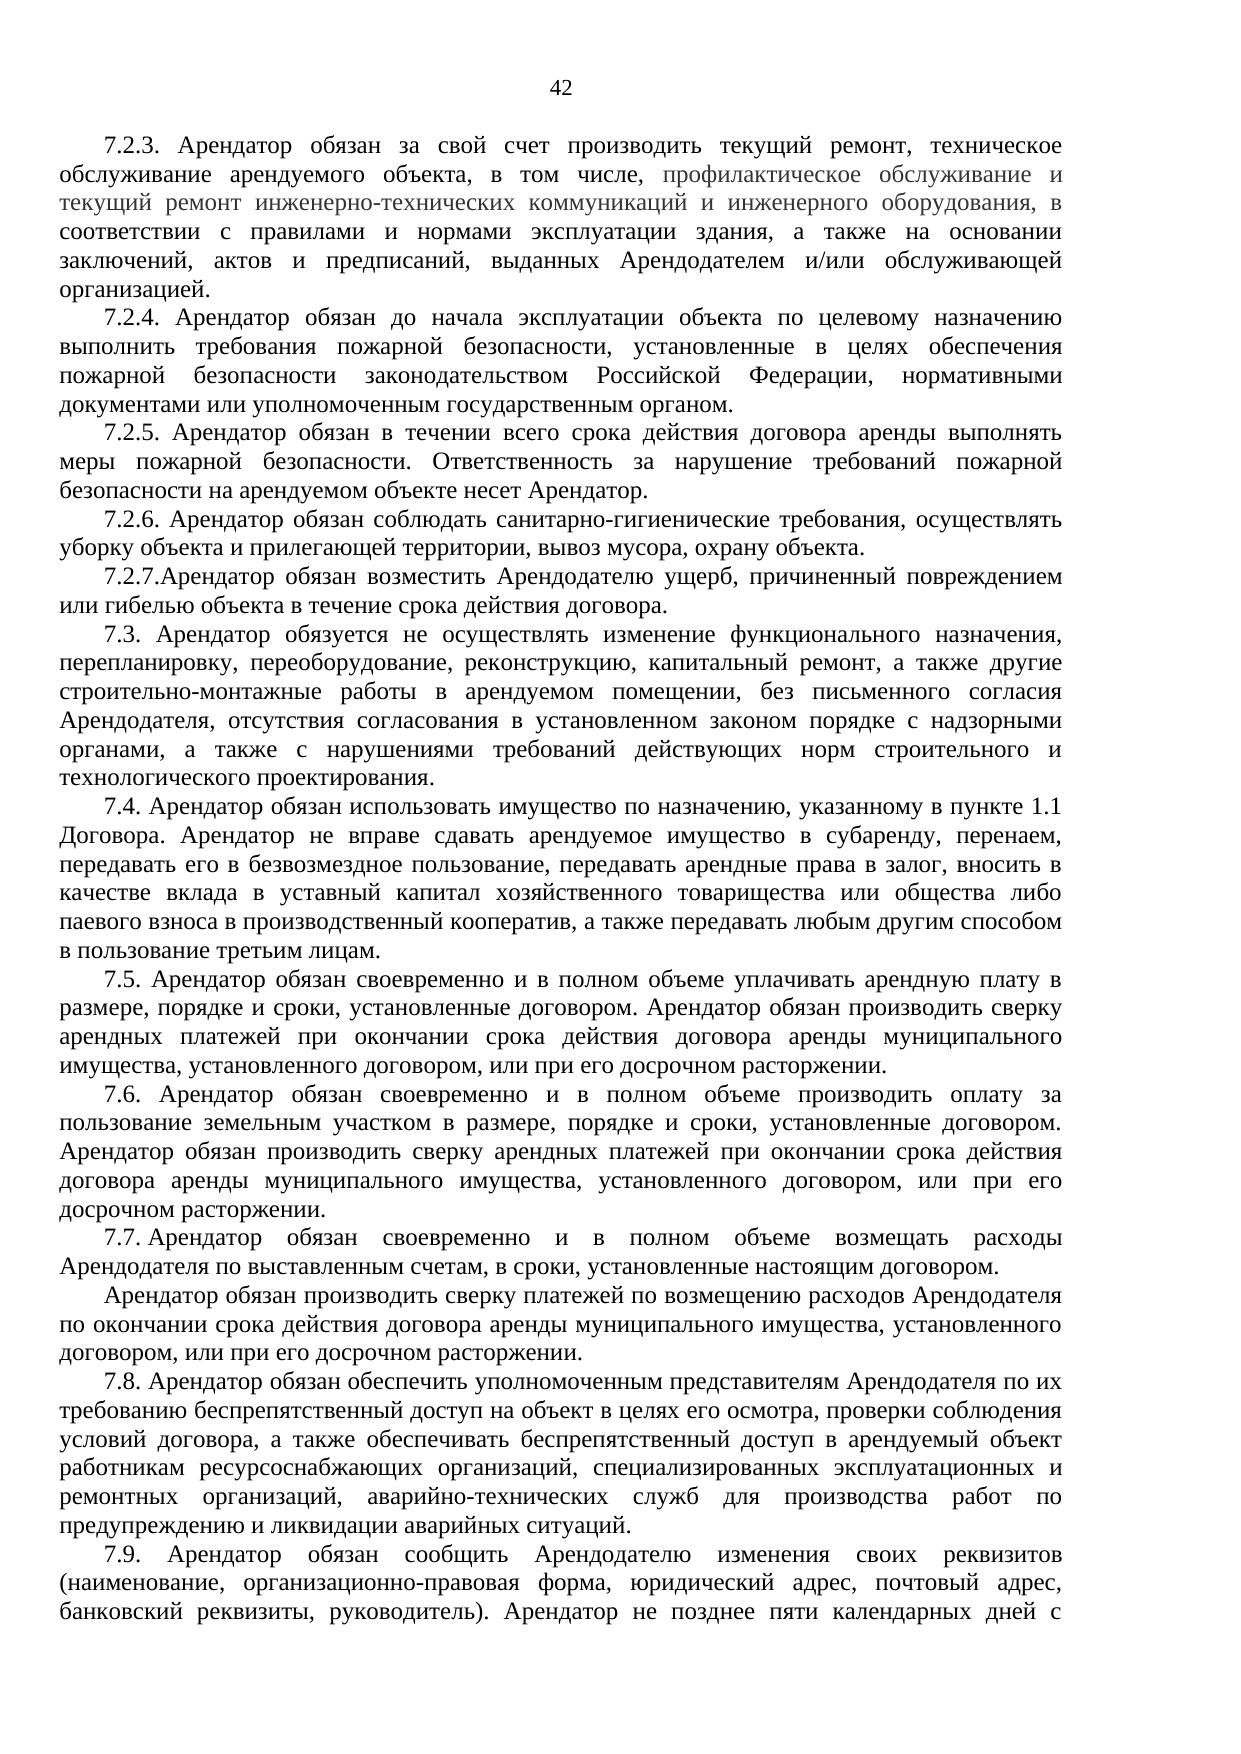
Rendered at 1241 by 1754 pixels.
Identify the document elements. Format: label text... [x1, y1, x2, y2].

text 7.2.5. Арендатор обязан в течении всего срока действия договора аренды выполнять меры пожарной безопасности. Ответственность за нарушение требований пожарной безопасности на арендуемом объекте несет Арендатор. [59, 417, 1063, 504]
text 7.2.3. Арендатор обязан за свой счет производить текущий ремонт, техническое обслуживание арендуемого объекта, в том числе, профилактическое обслуживание и текущий ремонт инженерно-технических коммуникаций и инженерного оборудования, в соответствии с правилами и нормами эксплуатации здания, а также на основании заключений, актов и предписаний, выданных Арендодателем и/или обслуживающей организацией. [59, 130, 1063, 302]
text Арендатор обязан производить сверку платежей по возмещению расходов Арендодателя по окончании срока действия договора аренды муниципального имущества, установленного договором, или при его досрочном расторжении. [59, 1280, 1063, 1366]
text 7.4. Арендатор обязан использовать имущество по назначению, указанному в пункте 1.1 Договора. Арендатор не вправе сдавать арендуемое имущество в субаренду, перенаем, передавать его в безвозмездное пользование, передавать арендные права в залог, вносить в качестве вклада в уставный капитал хозяйственного товарищества или общества либо паевого взноса в производственный кооператив, а также передавать любым другим способом в пользование третьим лицам. [59, 791, 1063, 964]
text 7.2.7.Арендатор обязан возместить Арендодателю ущерб, причиненный повреждением или гибелью объекта в течение срока действия договора. [59, 561, 1063, 619]
text 7.2.6. Арендатор обязан соблюдать санитарно-гигиенические требования, осуществлять уборку объекта и прилегающей территории, вывоз мусора, охрану объекта. [59, 504, 1063, 561]
text 7.6. Арендатор обязан своевременно и в полном объеме производить оплату за пользование земельным участком в размере, порядке и сроки, установленные договором. Арендатор обязан производить сверку арендных платежей при окончании срока действия договора аренды муниципального имущества, установленного договором, или при его досрочном расторжении. [59, 1079, 1063, 1222]
text 7.5. Арендатор обязан своевременно и в полном объеме уплачивать арендную плату в размере, порядке и сроки, установленные договором. Арендатор обязан производить сверку арендных платежей при окончании срока действия договора аренды муниципального имущества, установленного договором, или при его досрочном расторжении. [59, 964, 1063, 1079]
text 7.2.4. Арендатор обязан до начала эксплуатации объекта по целевому назначению выполнить требования пожарной безопасности, установленные в целях обеспечения пожарной безопасности законодательством Российской Федерации, нормативными документами или уполномоченным государственным органом. [59, 302, 1063, 417]
text 7.7. Арендатор обязан своевременно и в полном объеме возмещать расходы Арендодателя по выставленным счетам, в сроки, установленные настоящим договором. [59, 1222, 1063, 1280]
text 7.3. Арендатор обязуется не осуществлять изменение функционального назначения, перепланировку, переоборудование, реконструкцию, капитальный ремонт, а также другие строительно-монтажные работы в арендуемом помещении, без письменного согласия Арендодателя, отсутствия согласования в установленном законом порядке с надзорными органами, а также с нарушениями требований действующих норм строительного и технологического проектирования. [59, 619, 1063, 791]
text 7.8. Арендатор обязан обеспечить уполномоченным представителям Арендодателя по их требованию беспрепятственный доступ на объект в целях его осмотра, проверки соблюдения условий договора, а также обеспечивать беспрепятственный доступ в арендуемый объект работникам ресурсоснабжающих организаций, специализированных эксплуатационных и ремонтных организаций, аварийно-технических служб для производства работ по предупреждению и ликвидации аварийных ситуаций. [59, 1366, 1063, 1539]
